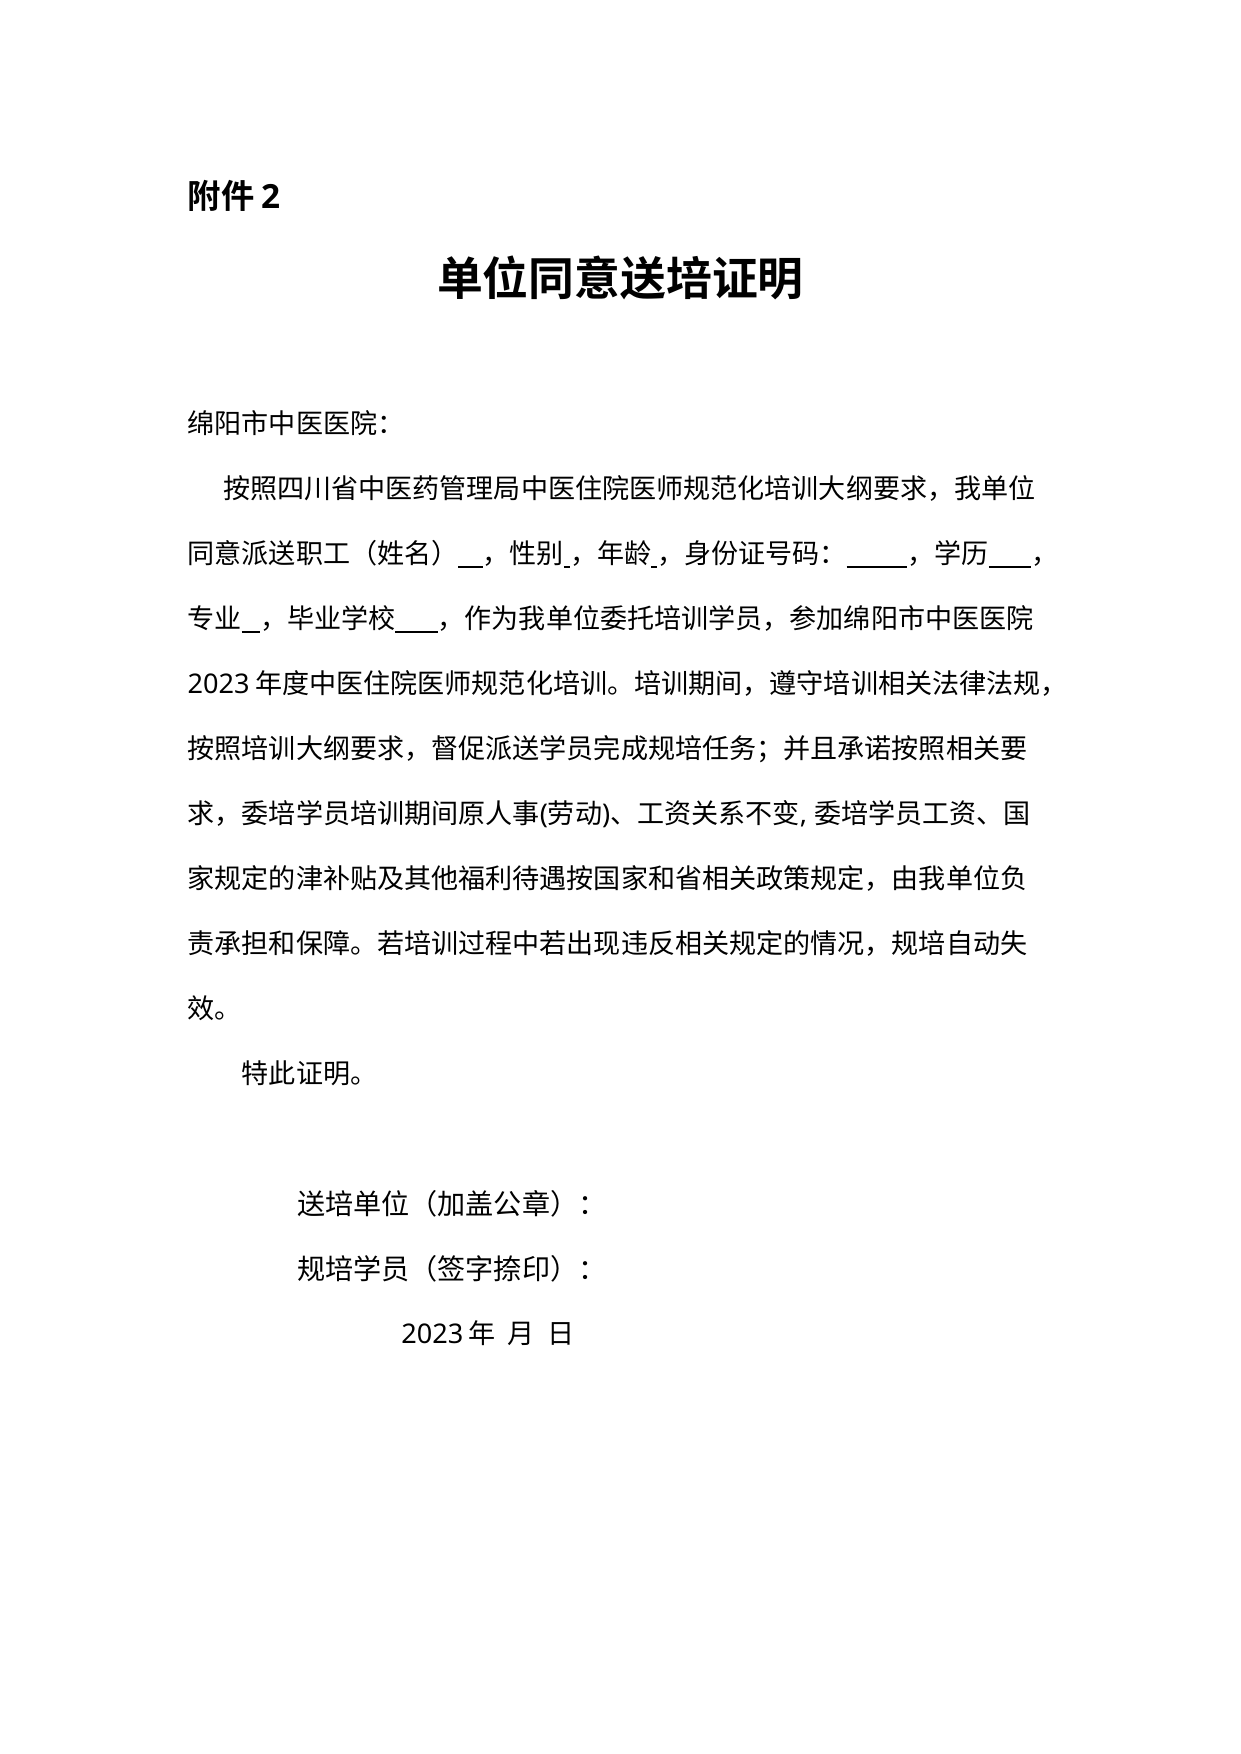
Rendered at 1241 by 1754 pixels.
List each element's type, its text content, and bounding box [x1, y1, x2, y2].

text 2023年 月 日 [187, 1299, 1053, 1364]
text 送培单位（加盖公章）： [187, 1169, 1053, 1234]
text 绵阳市中医医院： 按照四川省中医药管理局中医住院医师规范化培训大纲要求，我单位同意派送职工（姓名） ，性别 ，年龄 ，身份证号码： ，学历 ，专业 ，毕业学校 ，作为我单位委托培训学员，参加绵阳市中医医院2023年度中医住院医师规范化培训。培训期间，遵守培训相关法律法规，按照培训大纲要求，督促派送学员完成规培任务；并且承诺按照相关要求，委培学员培训期间原人事(劳动)、工资关系不变, 委培学员工资、国家规定的津补贴及其他福利待遇按国家和省相关政策规定，由我单位负责承担和保障。若培训过程中若出现违反相关规定的情况，规培自动失效。 [187, 389, 1053, 1039]
text 特此证明。 [187, 1039, 1053, 1104]
text 单位同意送培证明 [187, 227, 1053, 324]
text 附件2 [187, 162, 1053, 227]
text 规培学员（签字捺印）： [187, 1234, 1053, 1299]
